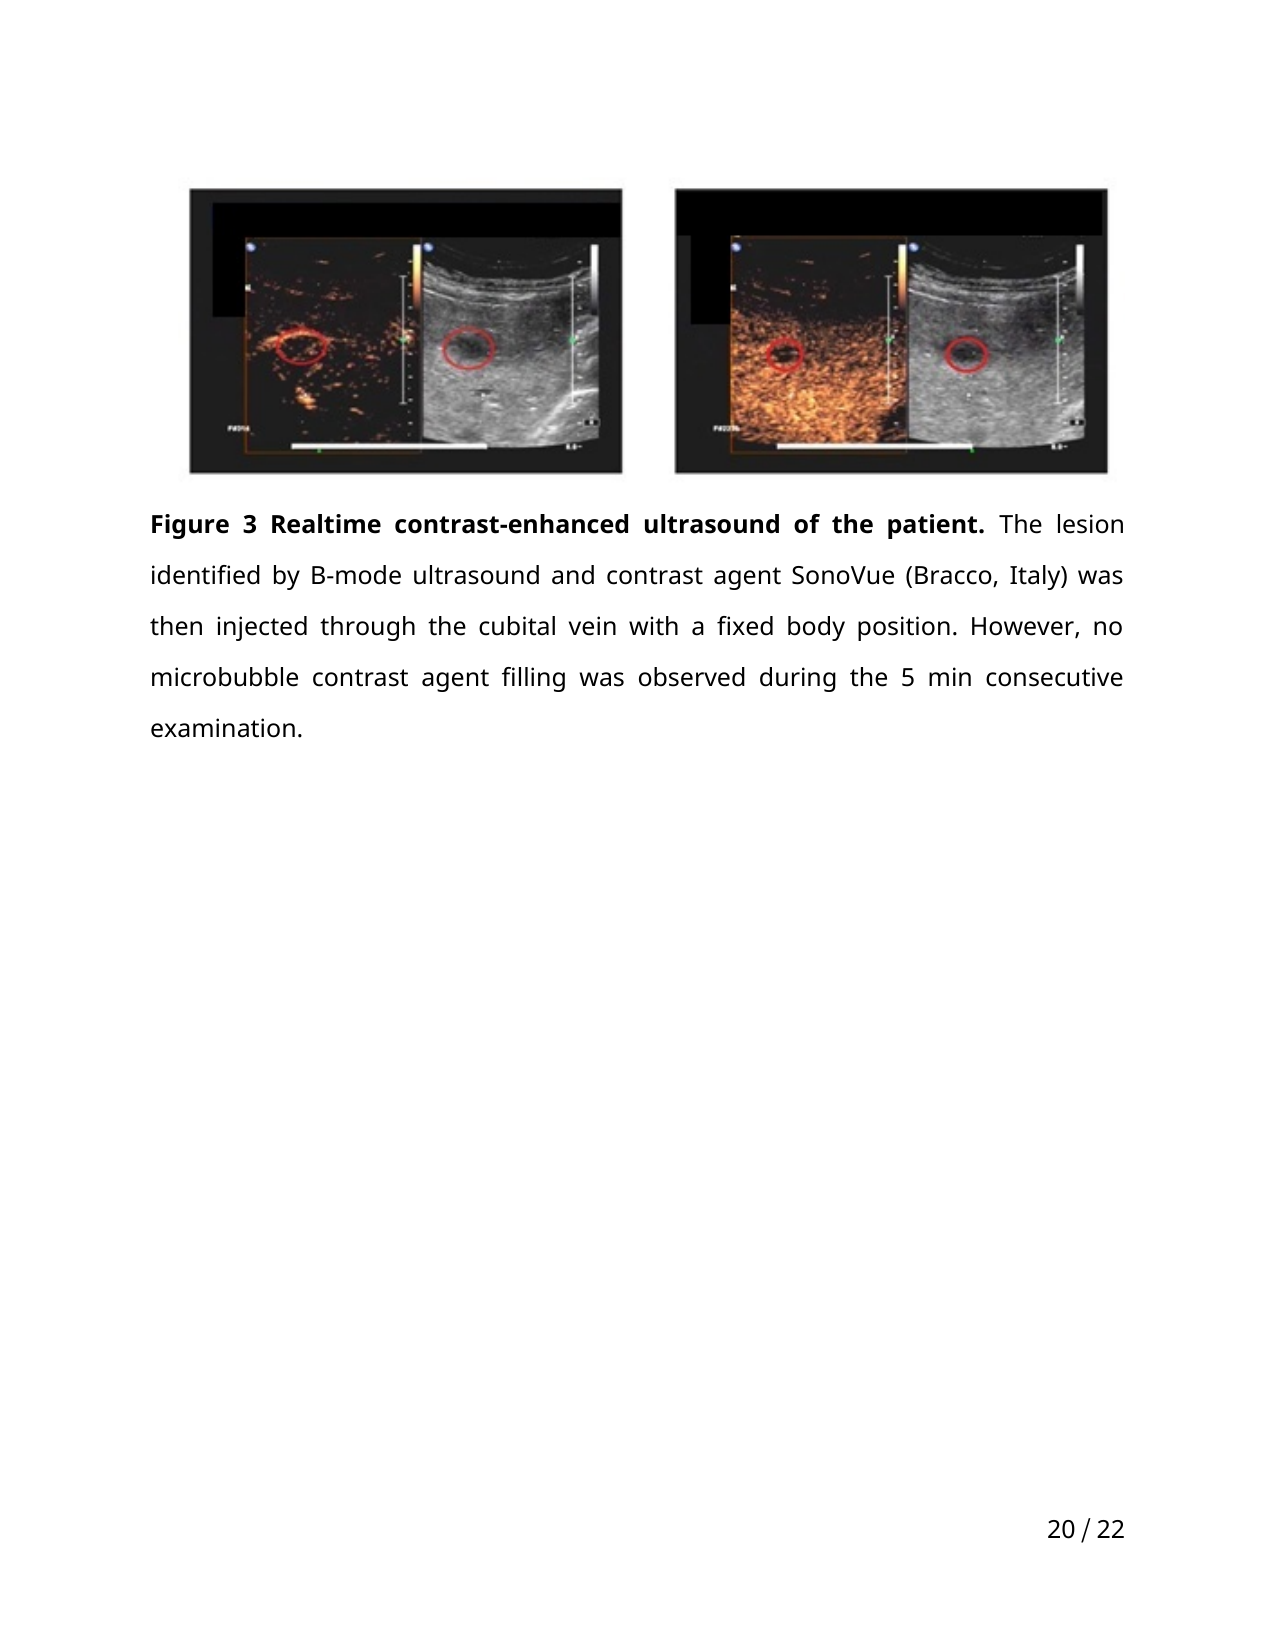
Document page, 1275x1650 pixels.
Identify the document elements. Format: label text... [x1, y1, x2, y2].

picture [150, 150, 1125, 493]
text Figure 3 Realtime contrast-enhanced ultrasound of the patient. The lesion identified by B-mode ultrasound and contrast agent SonoVue (Bracco, Italy) was then injected through the cubital vein with a fixed body position. However, no microbubble contrast agent filling was observed during the 5 min consecutive examination. [150, 507, 1125, 745]
